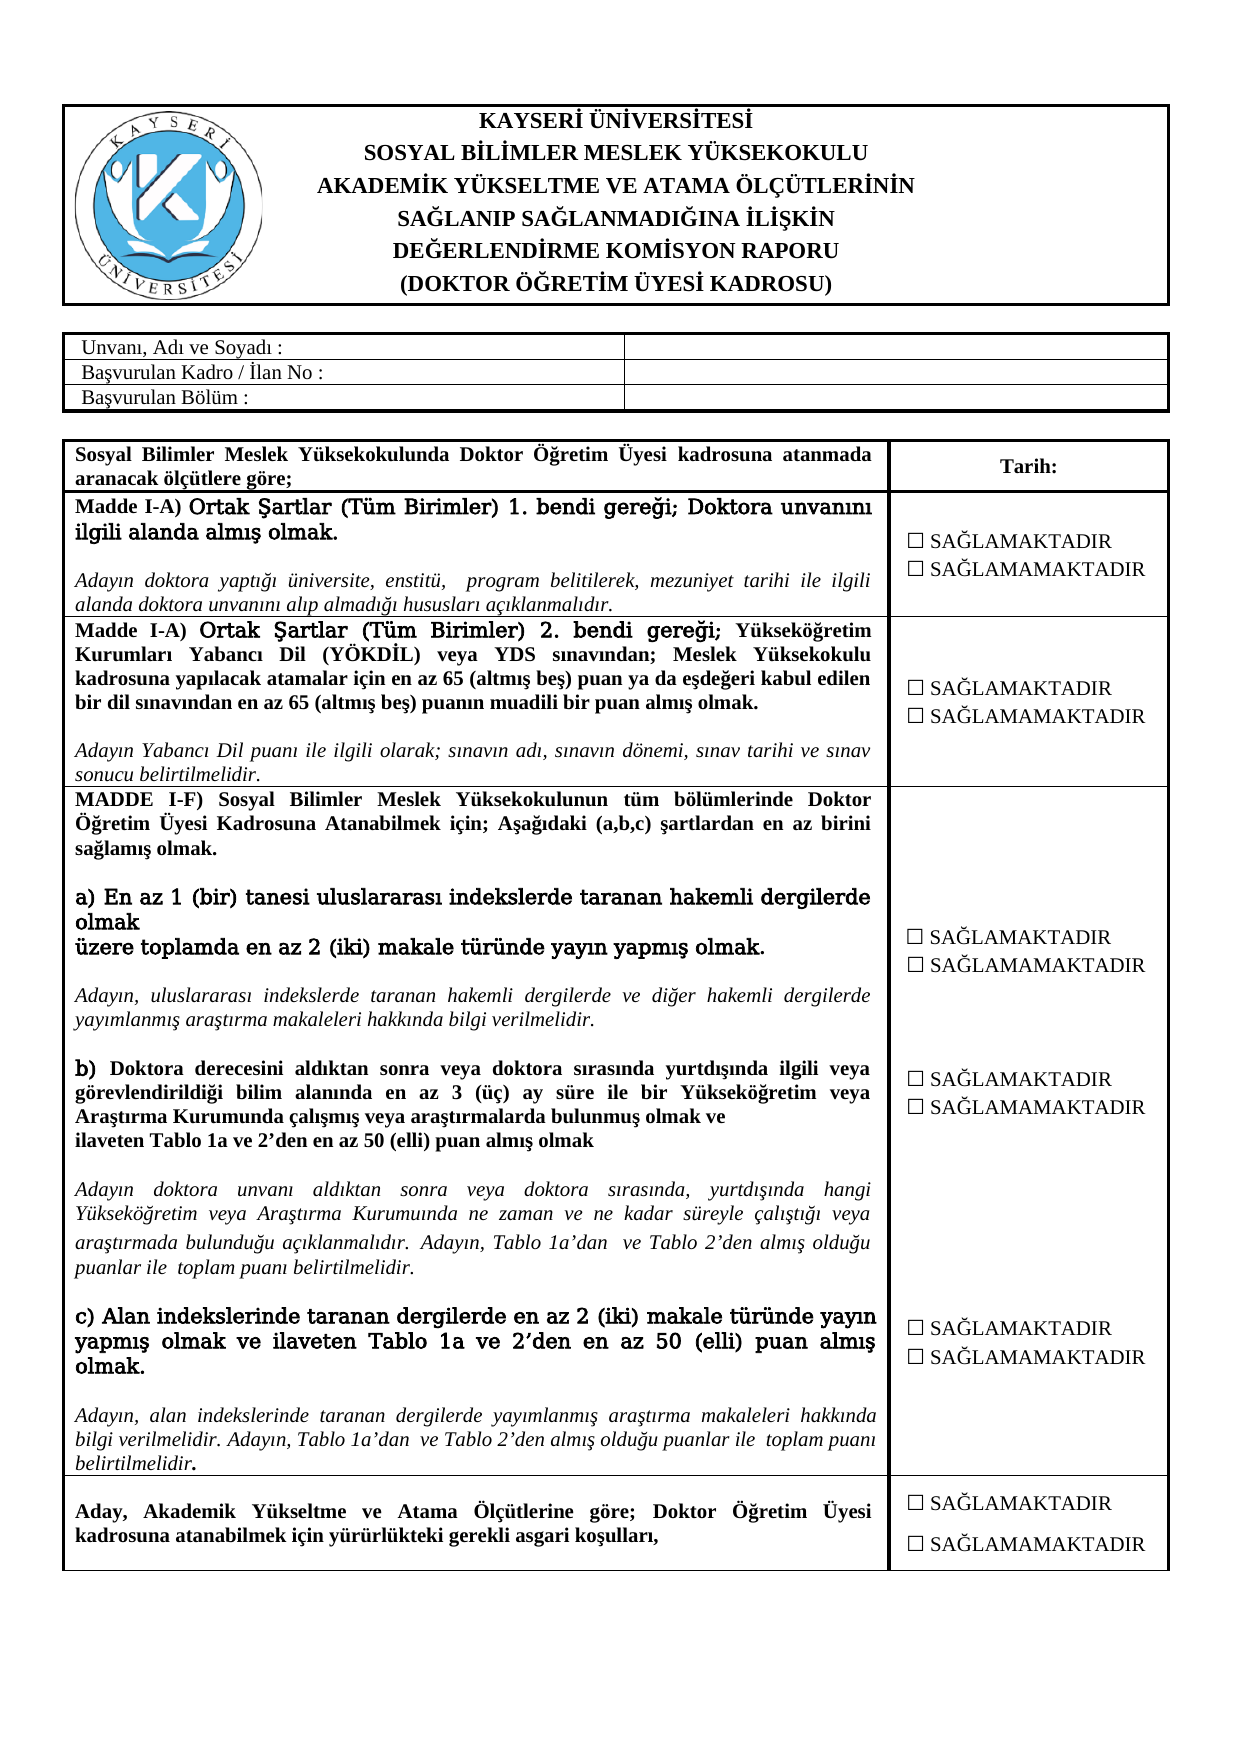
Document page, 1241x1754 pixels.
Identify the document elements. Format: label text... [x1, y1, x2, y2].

table_cell SAĞLAMAKTADIR SAĞLAMAMAKTADIR [891, 1476, 1167, 1570]
table_cell SAĞLAMAKTADIR SAĞLAMAMAKTADIR SAĞLAMAKTADIR SAĞLAMAMAKTADIR SAĞLAMAKTADIR SAĞLAMAMAKTADIR [891, 787, 1167, 1475]
table_cell Aday, Akademik Yükseltme ve Atama Ölçütlerine göre; Doktor Öğretim Üyesi kadrosuna atanabilmek için yürürlükteki gerekli asgari koşulları, [65, 1476, 887, 1570]
table_header Sosyal Bilimler Meslek Yüksekokulunda Doktor Öğretim Üyesi kadrosuna atanmada aranacak ölçütlere göre; [65, 442, 887, 490]
table_cell SAĞLAMAKTADIR SAĞLAMAMAKTADIR [891, 617, 1167, 786]
table_cell SAĞLAMAKTADIR SAĞLAMAMAKTADIR [891, 493, 1167, 616]
table_cell Başvurulan Bölüm : [65, 385, 624, 409]
table_header Tarih: [891, 442, 1167, 490]
table_cell [625, 385, 1167, 409]
table_cell Başvurulan Kadro / İlan No : [65, 360, 624, 384]
table_cell MADDE I-F) Sosyal Bilimler Meslek Yüksekokulunun tüm bölümlerinde Doktor Öğretim Üyesi Kadrosuna Atanabilmek için; Aşağıdaki (a,b,c) şartlardan en az birini sağlamış olmak. a) En az 1 (bir) tanesi uluslararası indekslerde taranan hakemli dergilerde olmak üzere toplamda en az 2 (iki) makale türünde yayın yapmış olmak. Adayın, uluslararası indekslerde taranan hakemli dergilerde ve diğer hakemli dergilerde yayımlanmış araştırma makaleleri hakkında bilgi verilmelidir. b) Doktora derecesini aldıktan sonra veya doktora sırasında yurtdışında ilgili veya görevlendirildiği bilim alanında en az 3 (üç) ay süre ile bir Yükseköğretim veya Araştırma Kurumunda çalışmış veya araştırmalarda bulunmuş olmak ve ilaveten Tablo 1a ve 2’den en az 50 (elli) puan almış olmak Adayın doktora unvanı aldıktan sonra veya doktora sırasında, yurtdışında hangi Yükseköğretim veya Araştırma Kurumuında ne zaman ve ne kadar süreyle çalıştığı veya araştırmada bulunduğu açıklanmalıdır. Adayın, Tablo 1a’dan ve Tablo 2’den almış olduğu puanlar ile toplam puanı belirtilmelidir. c) Alan indekslerinde taranan dergilerde en az 2 (iki) makale türünde yayın yapmış olmak ve ilaveten Tablo 1a ve 2’den en az 50 (elli) puan almış olmak. Adayın, alan indekslerinde taranan dergilerde yayımlanmış araştırma makaleleri hakkında bilgi verilmelidir. Adayın, Tablo 1a’dan ve Tablo 2’den almış olduğu puanlar ile toplam puanı belirtilmelidir. [65, 787, 887, 1475]
table_cell Madde I-A) Ortak Şartlar (Tüm Birimler) 1. bendi gereği; Doktora unvanını ilgili alanda almış olmak. Adayın doktora yaptığı üniversite, enstitü, program belitilerek, mezuniyet tarihi ile ilgili alanda doktora unvanını alıp almadığı hususları açıklanmalıdır. [65, 493, 887, 616]
table_header [625, 335, 1167, 359]
table_cell [625, 360, 1167, 384]
table_cell Madde I-A) Ortak Şartlar (Tüm Birimler) 2. bendi gereği; Yükseköğretim Kurumları Yabancı Dil (YÖKDİL) veya YDS sınavından; Meslek Yüksekokulu kadrosuna yapılacak atamalar için en az 65 (altmış beş) puan ya da eşdeğeri kabul edilen bir dil sınavından en az 65 (altmış beş) puanın muadili bir puan almış olmak. Adayın Yabancı Dil puanı ile ilgili olarak; sınavın adı, sınavın dönemi, sınav tarihi ve sınav sonucu belirtilmelidir. [65, 617, 887, 786]
table_header KAYSERİ ÜNİVERSİTESİ SOSYAL BİLİMLER MESLEK YÜKSEKOKULU AKADEMİK YÜKSELTME VE ATAMA ÖLÇÜTLERİNİN SAĞLANIP SAĞLANMADIĞINA İLİŞKİN DEĞERLENDİRME KOMİSYON RAPORU (DOKTOR ÖĞRETİM ÜYESİ KADROSU) [65, 107, 1167, 302]
table_header Unvanı, Adı ve Soyadı : [65, 335, 624, 359]
